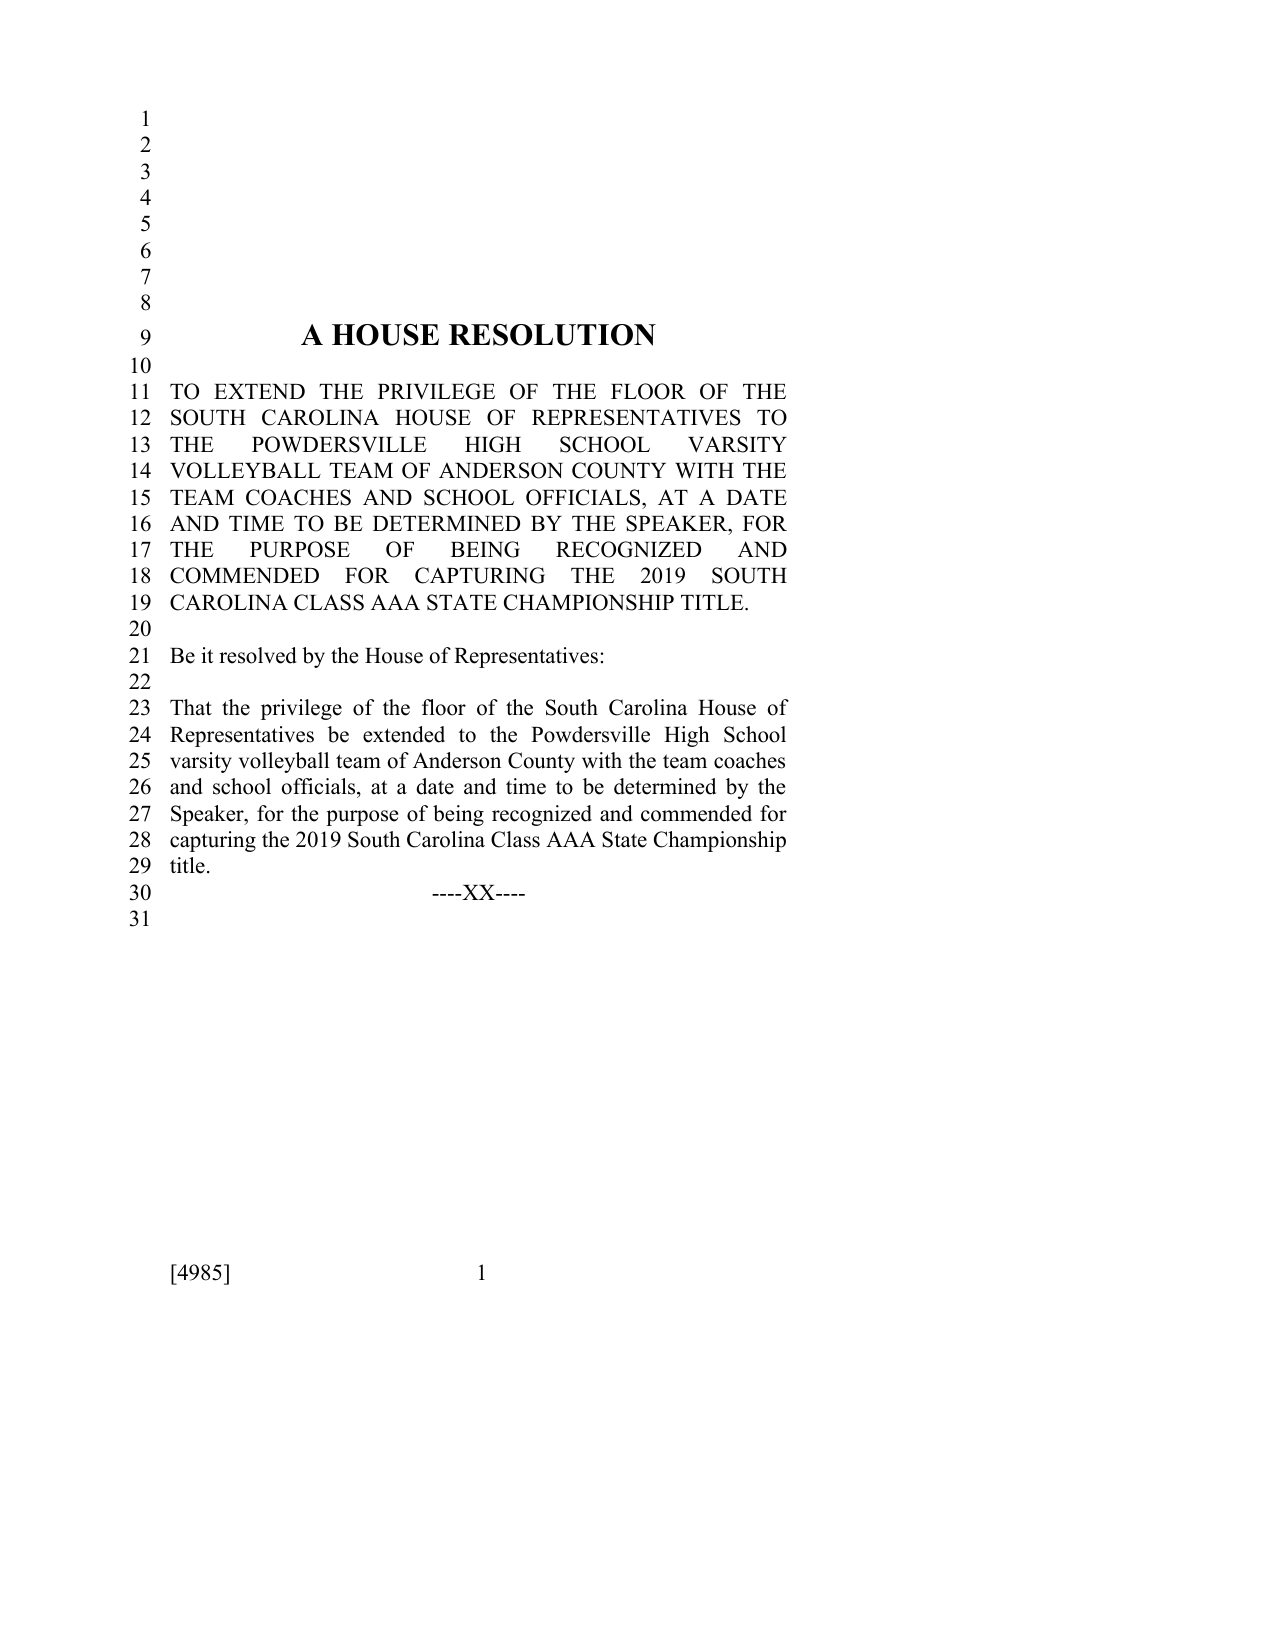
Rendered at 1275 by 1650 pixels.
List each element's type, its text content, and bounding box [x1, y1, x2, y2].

text Be it resolved by the House of Representatives: [169, 642, 787, 668]
text ----XX---- [169, 879, 787, 905]
text TO EXTEND THE PRIVILEGE OF THE FLOOR OF THE SOUTH CAROLINA HOUSE OF REPRESENTATIVES TO THE POWDERSVILLE HIGH SCHOOL VARSITY VOLLEYBALL TEAM OF ANDERSON COUNTY WITH THE TEAM COACHES AND SCHOOL OFFICIALS, AT A DATE AND TIME TO BE DETERMINED BY THE SPEAKER, FOR THE PURPOSE OF BEING RECOGNIZED AND COMMENDED FOR CAPTURING THE 2019 SOUTH CAROLINA CLASS AAA STATE CHAMPIONSHIP TITLE. [169, 378, 787, 615]
text A HOUSE RESOLUTION [169, 316, 787, 352]
text That the privilege of the floor of the South Carolina House of Representatives be extended to the Powdersville High School varsity volleyball team of Anderson County with the team coaches and school officials, at a date and time to be determined by the Speaker, for the purpose of being recognized and commended for capturing the 2019 South Carolina Class AAA State Championship title. [169, 694, 787, 879]
